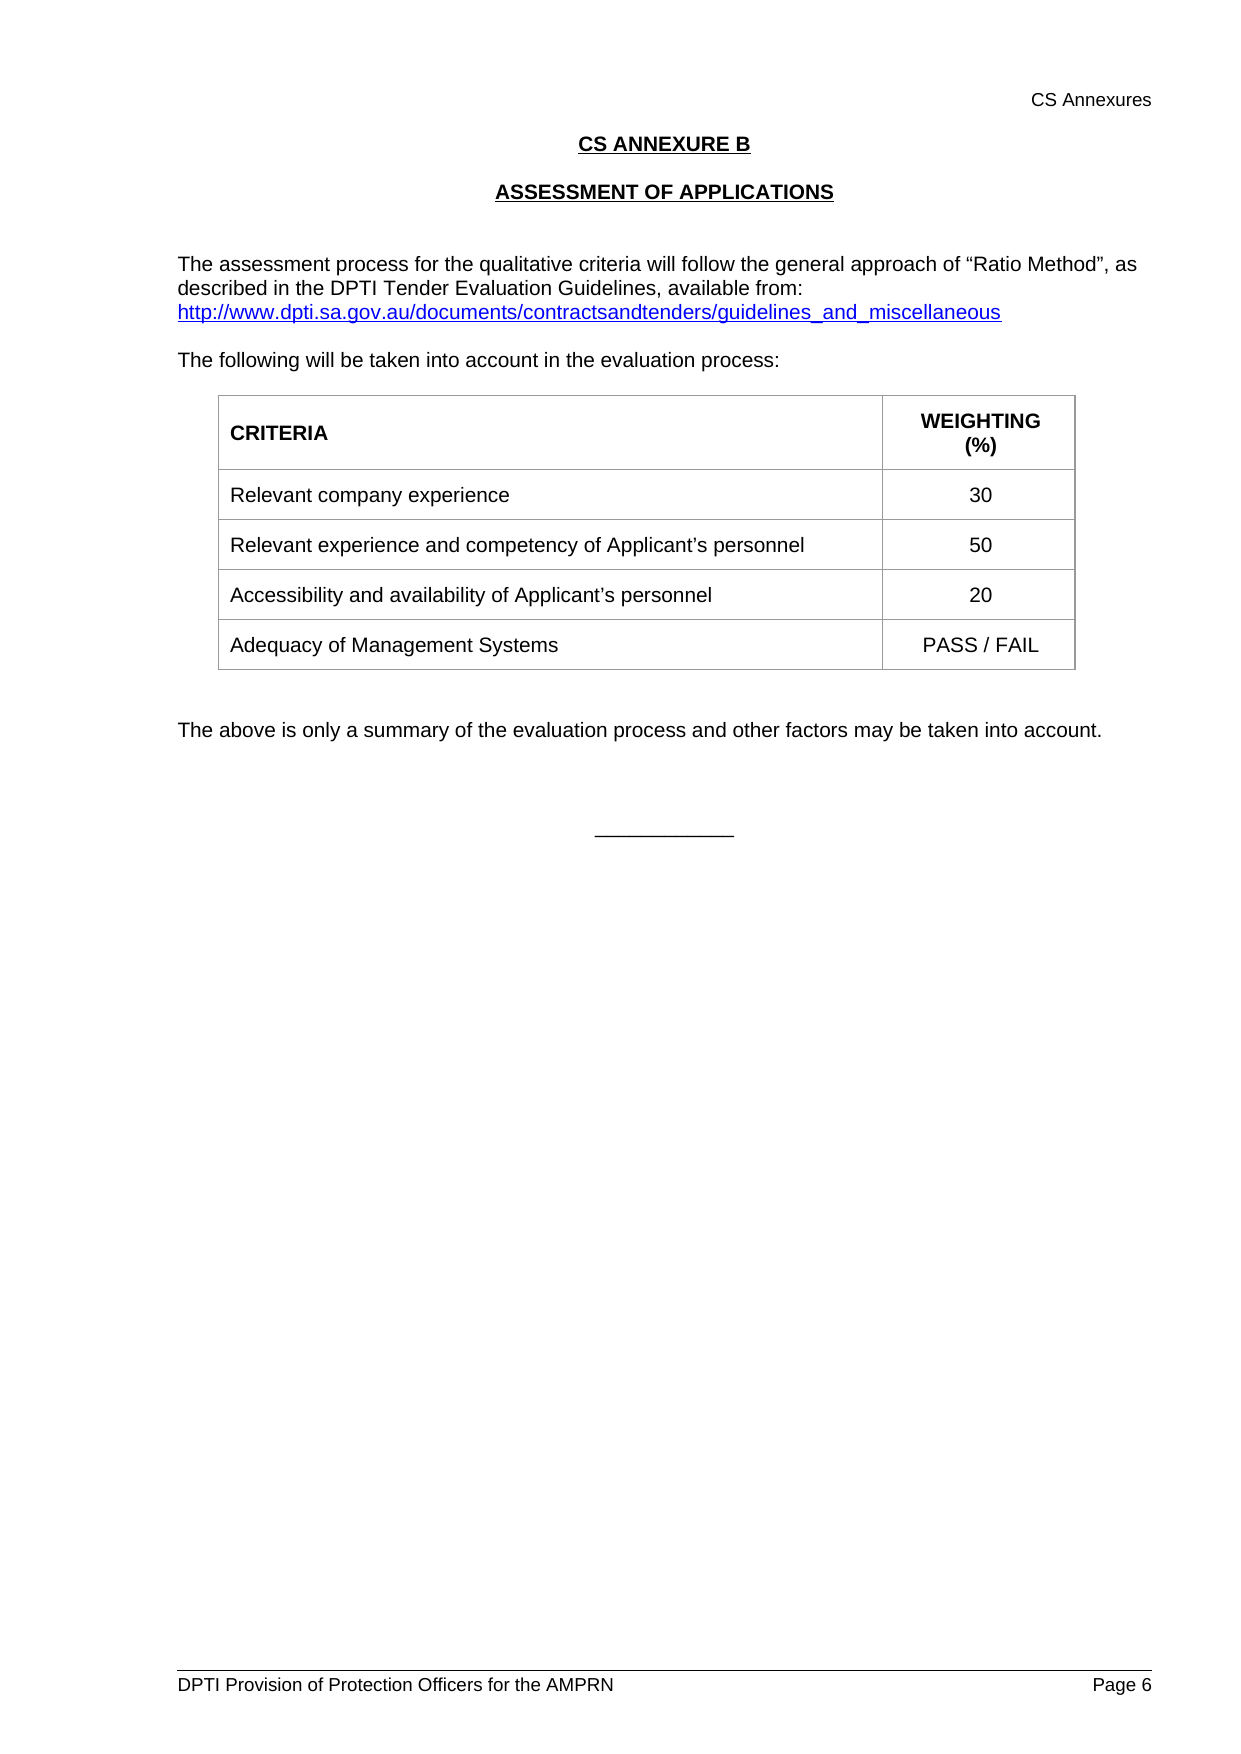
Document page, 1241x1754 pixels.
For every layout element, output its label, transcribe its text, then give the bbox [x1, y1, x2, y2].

text CS ANNEXURE B [177, 132, 1152, 156]
table_cell Accessibility and availability of Applicant’s personnel [219, 570, 882, 619]
table_cell Relevant experience and competency of Applicant’s personnel [219, 520, 882, 569]
table_cell PASS / FAIL [883, 620, 1074, 669]
text ____________ [177, 814, 1152, 838]
table_header CRITERIA [219, 396, 882, 469]
table_cell 30 [883, 470, 1074, 519]
table_cell 50 [883, 520, 1074, 569]
table_cell Adequacy of Management Systems [219, 620, 882, 669]
table_header Weighting (%) [883, 396, 1074, 469]
text http://www.dpti.sa.gov.au/documents/contractsandtenders/guidelines_and_miscellaneous [177, 299, 1152, 323]
text The following will be taken into account in the evaluation process: [177, 347, 1152, 371]
text The assessment process for the qualitative criteria will follow the general approach of “Ratio Method”, as described in the DPTI Tender Evaluation Guidelines, available from: [177, 252, 1152, 299]
table_cell 20 [883, 570, 1074, 619]
text The above is only a summary of the evaluation process and other factors may be taken into account. [177, 718, 1152, 742]
text ASSESSMENT OF APPLICATIONS [177, 180, 1152, 204]
table_cell Relevant company experience [219, 470, 882, 519]
